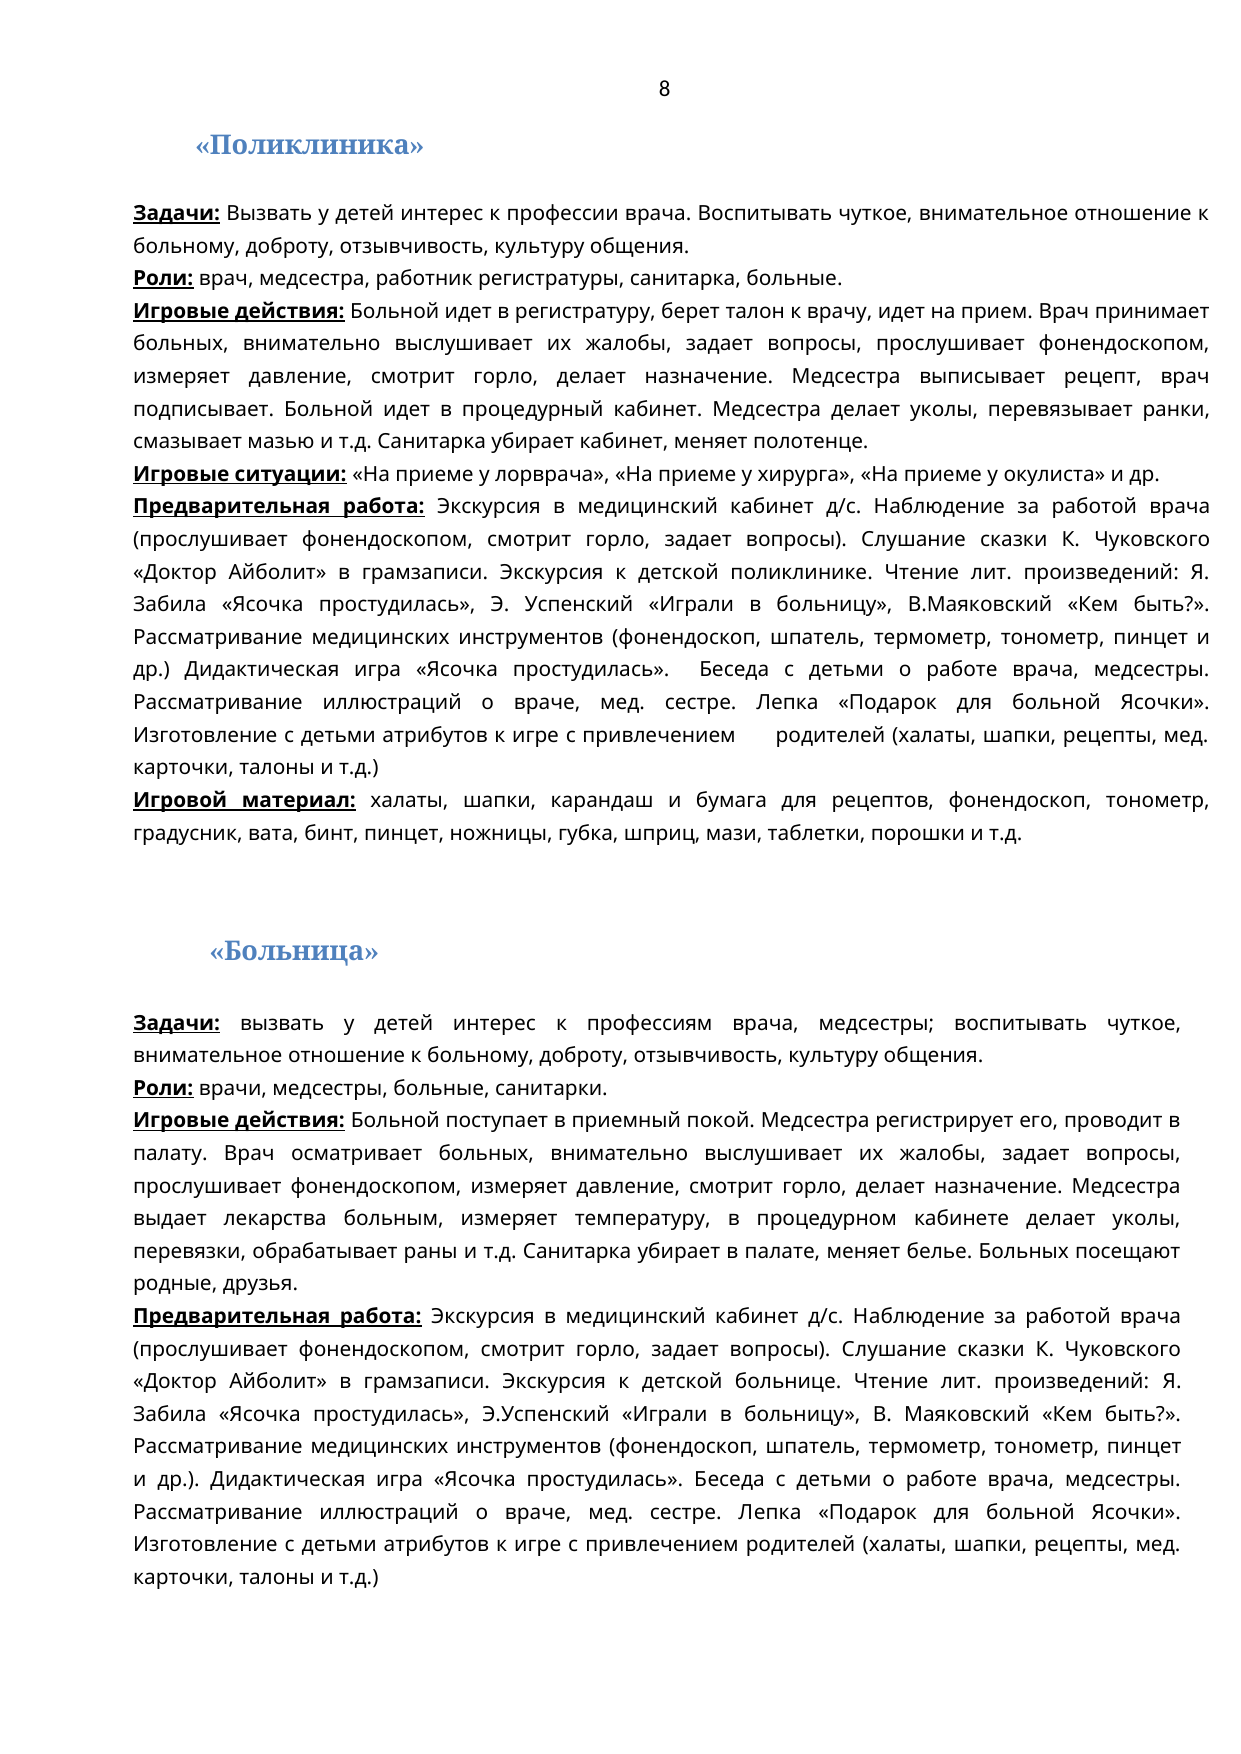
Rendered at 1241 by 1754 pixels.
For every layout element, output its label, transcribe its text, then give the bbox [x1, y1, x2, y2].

text Игровой материал: халаты, шапки, карандаш и бумага для рецептов, фонендоскоп, тонометр, градусник, вата, бинт, пинцет, ножницы, губка, шприц, мази, таблетки, порошки и т.д. [133, 785, 1211, 846]
text Роли: врачи, медсестры, больные, санитарки. [133, 1073, 1181, 1101]
text Игровые ситуации: «На приеме у лорврача», «На приеме у хирурга», «На приеме у окулиста» и др. [133, 459, 1211, 487]
text Роли: врач, медсестра, работник регистратуры, санитарка, больные. [133, 263, 1211, 292]
text Предварительная работа: Экскурсия в медицинский кабинет д/с. Наблюдение за работой врача (прослушивает фонендоскопом, смотрит горло, задает вопросы). Слушание сказки К. Чуковского «Доктор Айболит» в грамзаписи. Экскурсия к детской больнице. Чтение лит. произведений: Я. Забила «Ясочка простудилась», Э.Успенский «Играли в больницу», В. Маяковский «Кем быть?». Рассматривание медицинских инструментов (фонендоскоп, шпатель, термометр, тонометр, пинцет и др.). Дидактическая игра «Ясочка простудилась». Беседа с детьми о работе врача, медсестры. Рассматривание иллюстраций о враче, мед. сестре. Лепка «Подарок для больной Ясочки». Изготовление с детьми атрибутов к игре с привлечением родителей (халаты, шапки, рецепты, мед. карточки, талоны и т.д.) [133, 1301, 1181, 1590]
text Предварительная работа: Экскурсия в медицинский кабинет д/с. Наблюдение за работой врача (прослушивает фонендоскопом, смотрит горло, задает вопросы). Слушание сказки К. Чуковского «Доктор Айболит» в грамзаписи. Экскурсия к детской поликлинике. Чтение лит. произведений: Я. Забила «Ясочка простудилась», Э. Успенский «Играли в больницу», В.Маяковский «Кем быть?». Рассматривание медицинских инструментов (фонендоскоп, шпатель, термометр, тонометр, пинцет и др.) Дидактическая игра «Ясочка простудилась». Беседа с детьми о работе врача, медсестры. Рассматривание иллюстраций о враче, мед. сестре. Лепка «Подарок для больной Ясочки». Изготовление с детьми атрибутов к игре с привлечением родителей (халаты, шапки, рецепты, мед. карточки, талоны и т.д.) [133, 492, 1211, 781]
text Игровые действия: Больной поступает в приемный покой. Медсестра регистрирует его, проводит в палату. Врач осматривает больных, внимательно выслушивает их жалобы, задает вопросы, прослушивает фонендоскопом, измеряет давление, смотрит горло, делает назначение. Медсестра выдает лекарства больным, измеряет температуру, в процедурном кабинете делает уколы, перевязки, обрабатывает раны и т.д. Санитарка убирает в палате, меняет белье. Больных посещают родные, друзья. [133, 1106, 1181, 1297]
text Задачи: Вызвать у детей интерес к профессии врача. Воспитывать чуткое, внимательное отношение к больному, доброту, отзывчивость, культуру общения. [133, 198, 1211, 259]
text Задачи: вызвать у детей интерес к профессиям врача, медсестры; воспитывать чуткое, внимательное отношение к больному, доброту, отзывчивость, культуру общения. [133, 1008, 1181, 1069]
subtitle «Больница» [177, 936, 1152, 1003]
subtitle «Поликлиника» [177, 130, 1152, 161]
text Игровые действия: Больной идет в регистратуру, берет талон к врачу, идет на прием. Врач принимает больных, внимательно выслушивает их жалобы, задает вопросы, прослушивает фонендоскопом, измеряет давление, смотрит горло, делает назначение. Медсестра выписывает рецепт, врач подписывает. Больной идет в процедурный кабинет. Медсестра делает уколы, перевязывает ранки, смазывает мазью и т.д. Санитарка убирает кабинет, меняет полотенце. [133, 296, 1211, 455]
